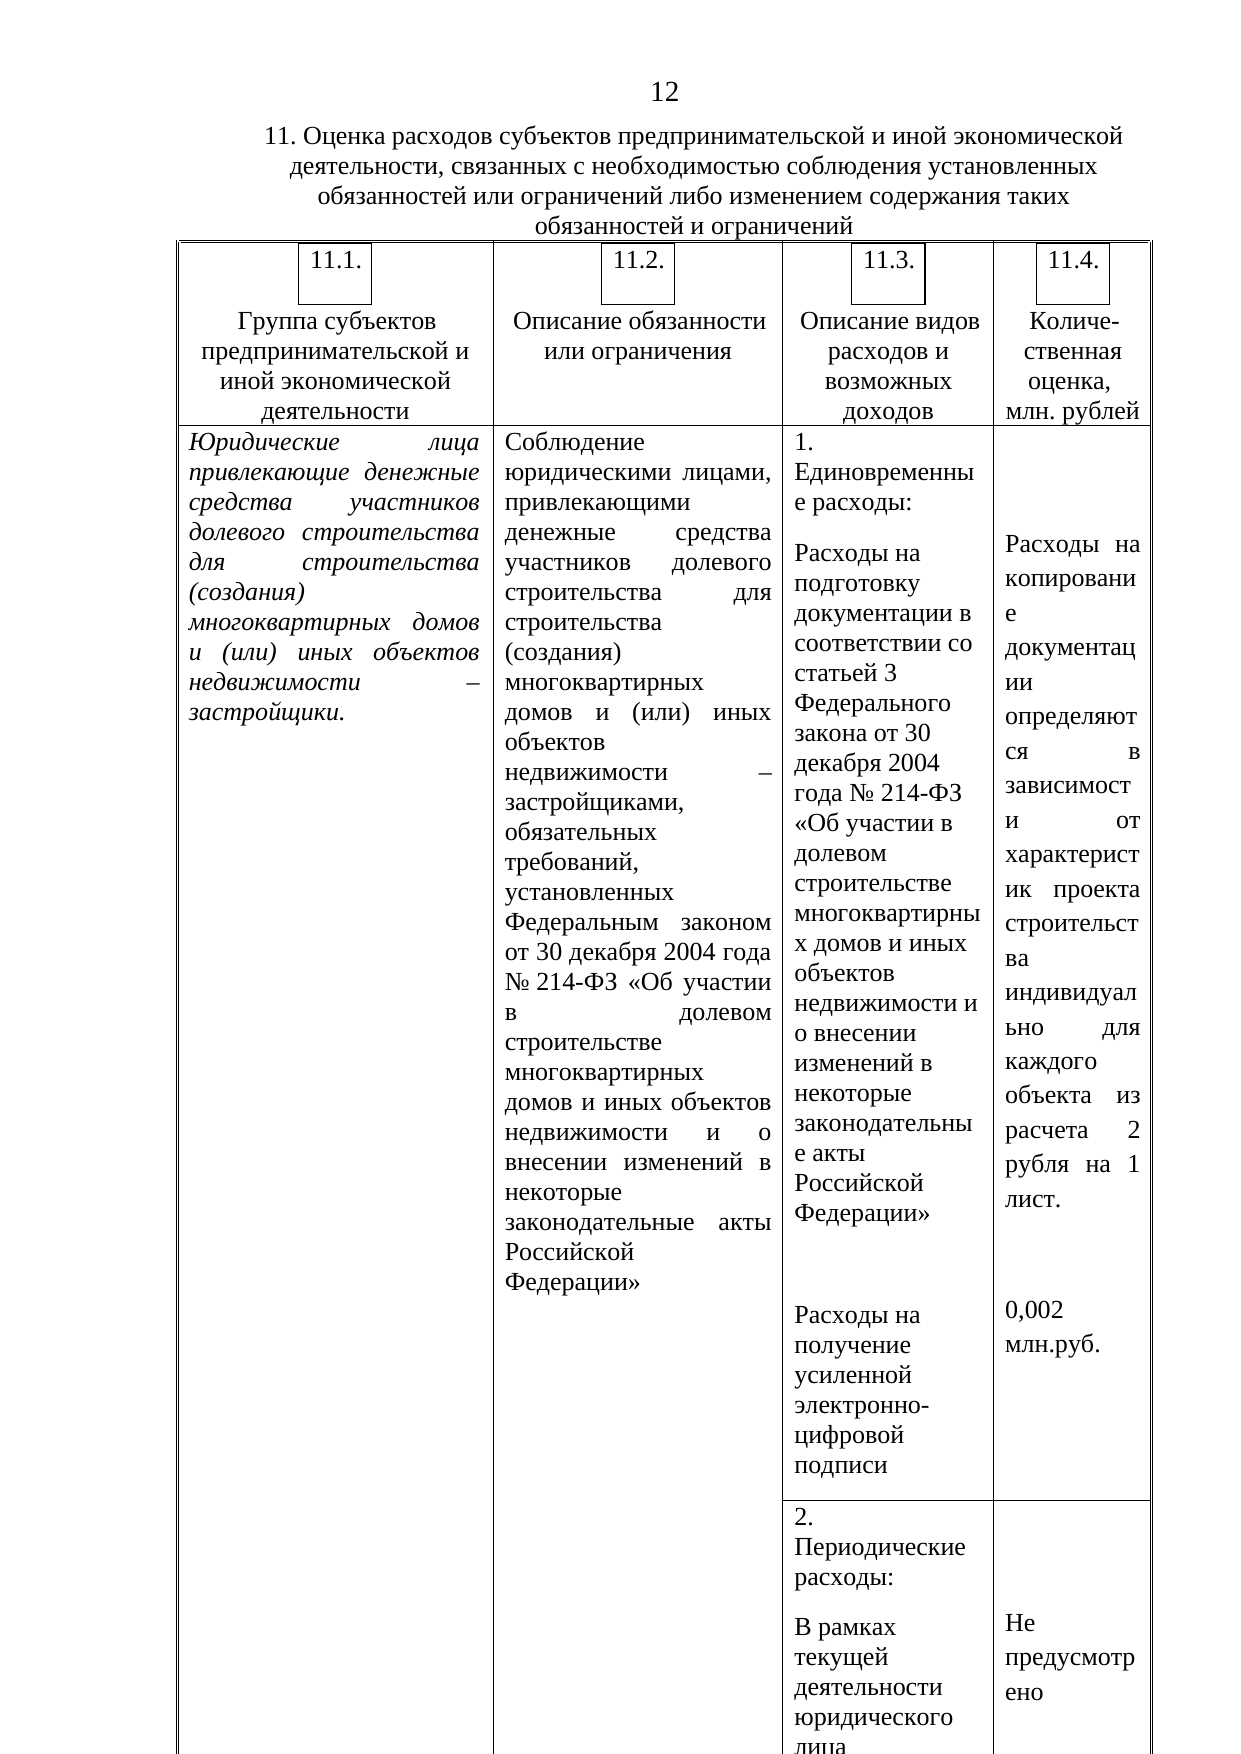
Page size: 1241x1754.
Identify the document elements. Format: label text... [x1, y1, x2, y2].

table_cell Количе-ственная оценка, млн. рублей [994, 240, 1152, 425]
table_header 11. Оценка расходов субъектов предпринимательской и иной экономической деятельности, связанных с необходимостью соблюдения установленных обязанностей или ограничений либо изменением содержания таких обязанностей и ограничений [177, 0, 1152, 240]
table_cell Группа субъектов предпринимательской и иной экономической деятельности [177, 240, 493, 425]
table_cell Описание видов расходов и возможных доходов [783, 243, 993, 425]
table_cell Расходы на копирование документации определяются в зависимости от характеристик проекта строительства индивидуально для каждого объекта из расчета 2 рубля на 1 лист. 0,002 млн.руб. [994, 426, 1150, 1499]
table_cell Описание обязанности или ограничения [494, 243, 782, 425]
table_cell 1. Единовременные расходы: Расходы на подготовку документации в соответствии со статьей 3 Федерального закона от 30 декабря 2004 года № 214-ФЗ «Об участии в долевом строительстве многоквартирных домов и иных объектов недвижимости и о внесении изменений в некоторые законодательные акты Российской Федерации» Расходы на получение усиленной электронно-цифровой подписи [783, 426, 993, 1499]
table_cell Не предусмотрено [994, 1501, 1150, 1754]
table_cell Соблюдение юридическими лицами, привлекающими денежные средства участников долевого строительства для строительства (создания) многоквартирных домов и (или) иных объектов недвижимости – застройщиками, обязательных требований, установленных Федеральным законом от 30 декабря 2004 года № 214-ФЗ «Об участии в долевом строительстве многоквартирных домов и иных объектов недвижимости и о внесении изменений в некоторые законодательные акты Российской Федерации» [494, 426, 782, 1754]
table_cell Юридические лица привлекающие денежные средства участников долевого строительства для строительства (создания) многоквартирных домов и (или) иных объектов недвижимости – застройщики. [179, 426, 493, 1754]
table_cell 2. Периодические расходы: В рамках текущей деятельности юридического лица [783, 1501, 993, 1754]
